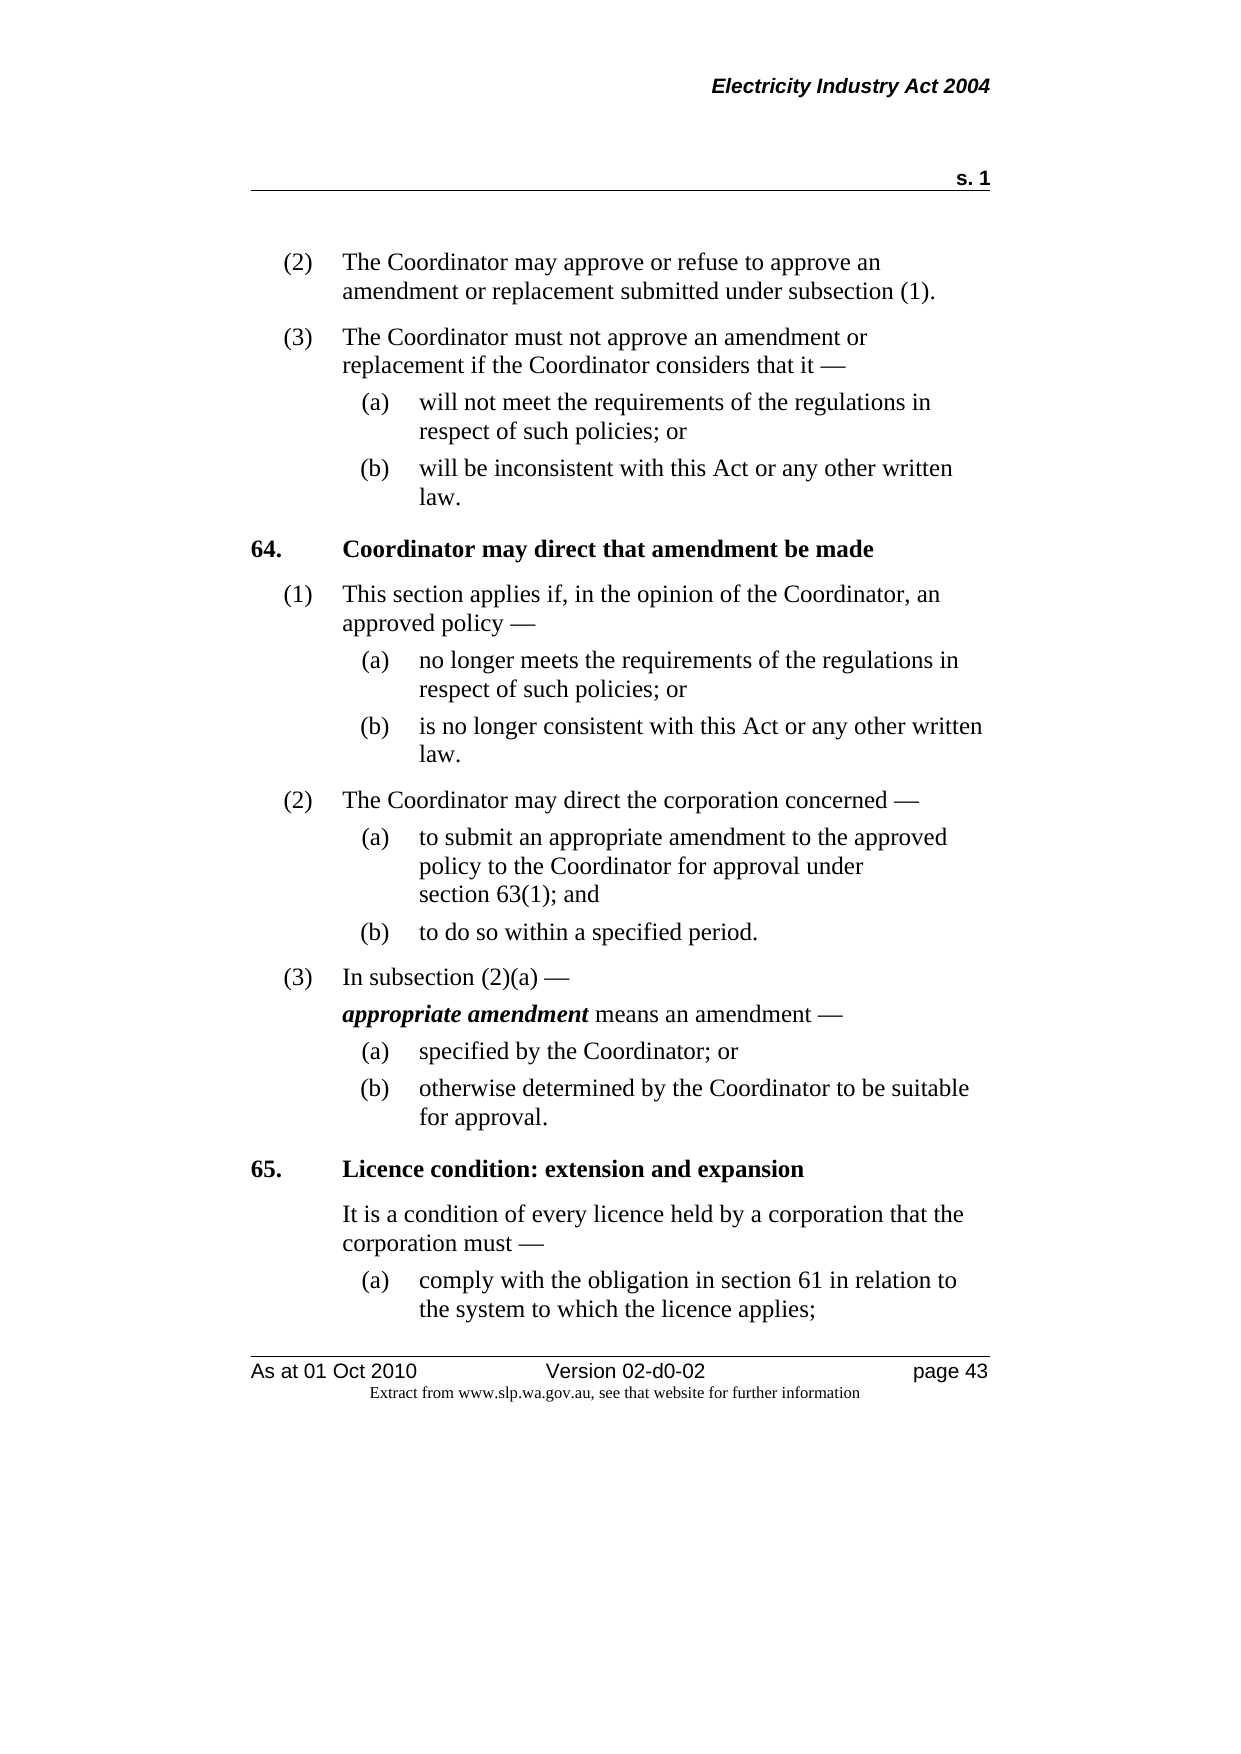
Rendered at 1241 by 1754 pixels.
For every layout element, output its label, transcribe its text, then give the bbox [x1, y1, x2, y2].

text (a) will not meet the requirements of the regulations in respect of such policies; or [251, 387, 990, 445]
text (b) to do so within a specified period. [251, 917, 990, 945]
text It is a condition of every licence held by a corporation that the corporation must — [251, 1199, 990, 1257]
text (b) is no longer consistent with this Act or any other written law. [251, 711, 990, 768]
text (a) specified by the Coordinator; or [251, 1036, 990, 1065]
text (a) no longer meets the requirements of the regulations in respect of such policies; or [251, 645, 990, 702]
text (2) The Coordinator may approve or refuse to approve an amendment or replacement submitted under subsection (1). [251, 247, 990, 305]
text (1) This section applies if, in the opinion of the Coordinator, an approved policy — [251, 579, 990, 637]
text (b) otherwise determined by the Coordinator to be suitable for approval. [251, 1073, 990, 1131]
text (a) to submit an appropriate amendment to the approved policy to the Coordinator for approval under section 63(1); and [251, 822, 990, 908]
text (2) The Coordinator may direct the corporation concerned — [251, 785, 990, 814]
text appropriate amendment means an amendment — [251, 999, 990, 1028]
text (3) The Coordinator must not approve an amendment or replacement if the Coordinator considers that it — [251, 322, 990, 379]
subtitle 64. Coordinator may direct that amendment be made [251, 534, 990, 562]
text (b) will be inconsistent with this Act or any other written law. [251, 453, 990, 511]
text (a) comply with the obligation in section 61 in relation to the system to which the licence applies; [251, 1265, 990, 1322]
subtitle 65. Licence condition: extension and expansion [251, 1154, 990, 1182]
text (3) In subsection (2)(a) — [251, 962, 990, 991]
